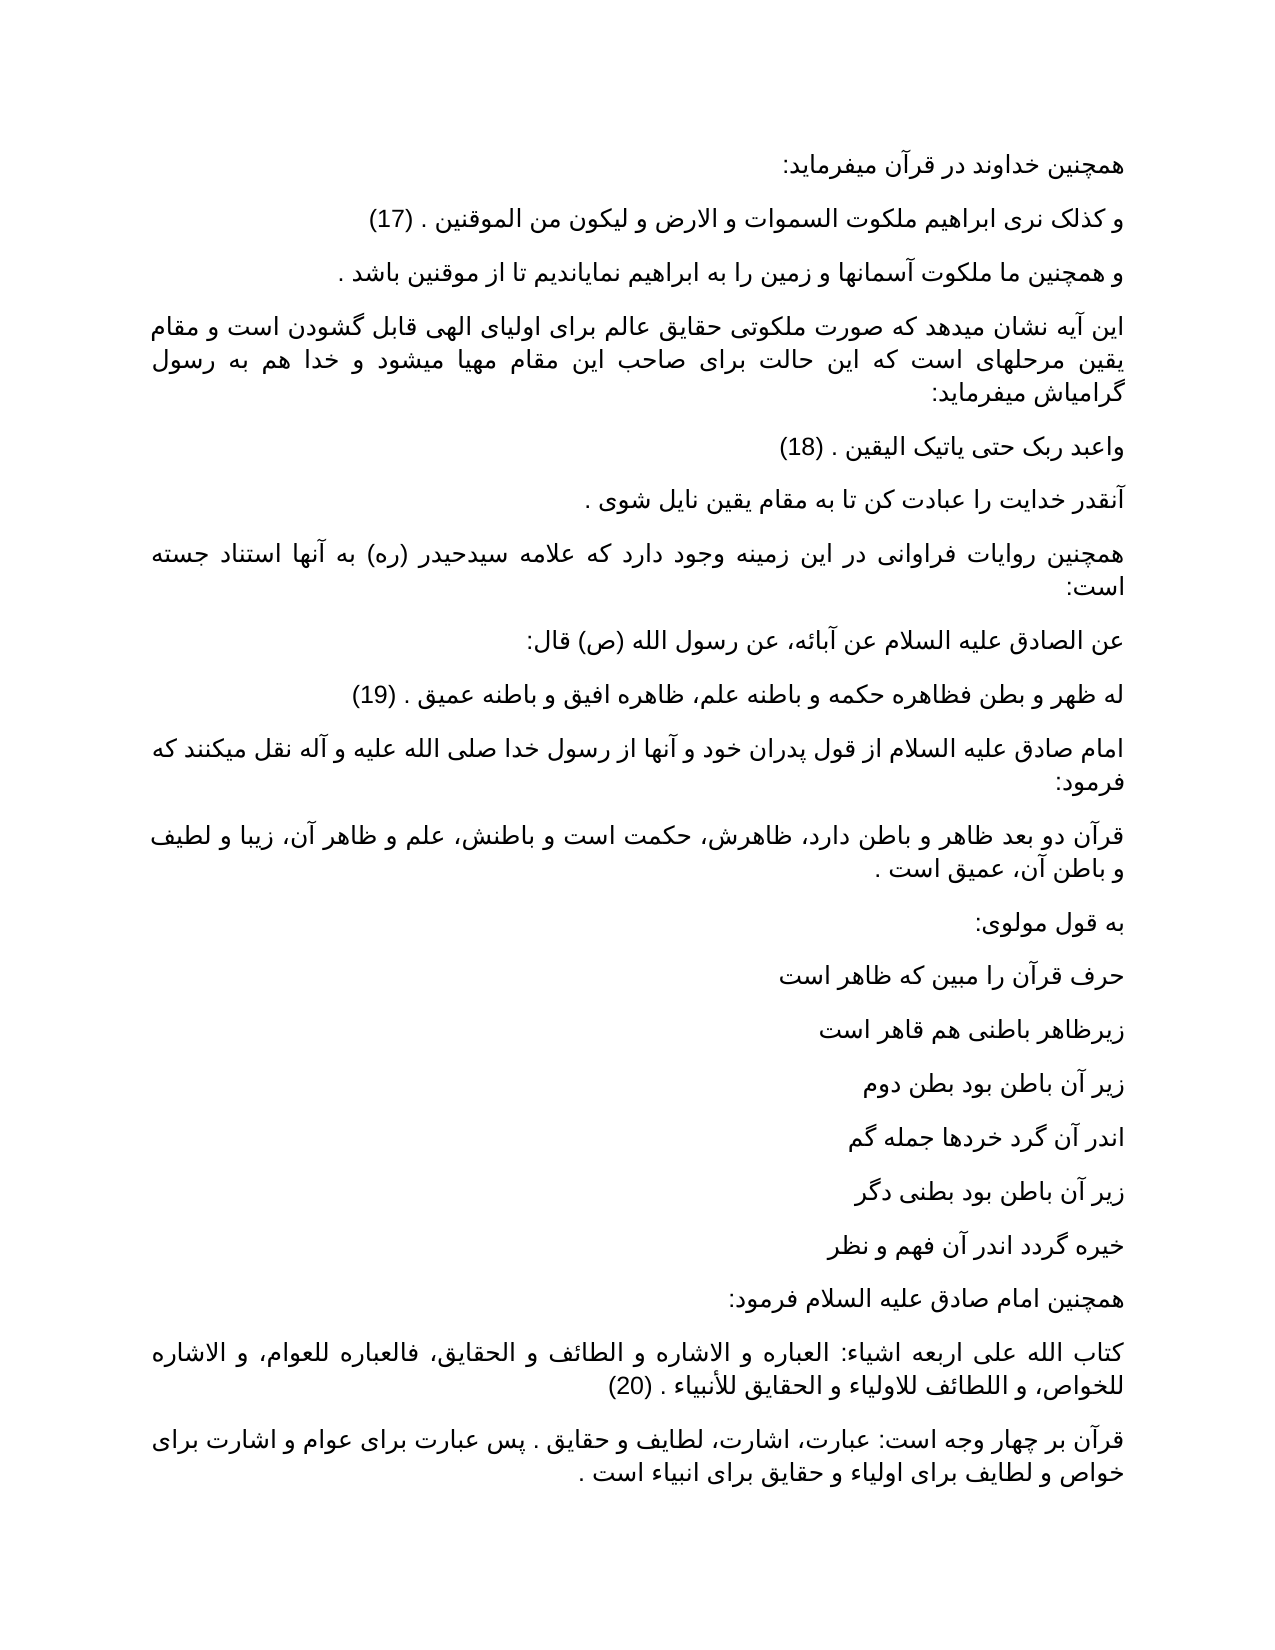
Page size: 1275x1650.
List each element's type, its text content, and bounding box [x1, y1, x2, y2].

text له ظهر و بطن فظاهره حکمه و باطنه علم، ظاهره افیق و باطنه عمیق . (19) [150, 680, 1125, 709]
text قرآن دو بعد ظاهر و باطن دارد، ظاهرش، حکمت است و باطنش، علم و ظاهر آن، زیبا و لطیف و باطن آن، عمیق است . [150, 821, 1125, 882]
text همچنین خداوند در قرآن می‏فرماید: [150, 150, 1125, 179]
text آنقدر خدایت را عبادت کن تا به مقام یقین نایل شوی . [150, 485, 1125, 514]
text زیر آن باطن بود بطن دوم [150, 1069, 1125, 1098]
text اندر آن گرد خردها جمله گم [150, 1123, 1125, 1152]
text امام صادق علیه السلام از قول پدران خود و آنها از رسول خدا صلی الله علیه و آله نقل می‏کنند که فرمود: [150, 734, 1125, 796]
text این آیه نشان می‏دهد که صورت ملکوتی حقایق عالم برای اولیای الهی قابل گشودن است و مقام یقین مرحله‏ای است که این حالت برای صاحب این مقام مهیا می‏شود و خدا هم به رسول گرامی‏اش می‏فرماید: [150, 312, 1125, 406]
text همچنین روایات فراوانی در این زمینه وجود دارد که علامه سیدحیدر (ره) به آنها استناد جسته است: [150, 539, 1125, 601]
text واعبد ربک حتی یاتیک الیقین . (18) [150, 431, 1125, 460]
text قرآن بر چهار وجه است: عبارت، اشارت، لطایف و حقایق . پس عبارت برای عوام و اشارت برای خواص و لطایف برای اولیاء و حقایق برای انبیاء است . [150, 1425, 1125, 1487]
text به قول مولوی: [150, 907, 1125, 936]
text زیر آن باطن بود بطنی دگر [150, 1177, 1125, 1206]
text زیرظاهر باطنی هم قاهر است [150, 1015, 1125, 1044]
text خیره گردد اندر آن فهم و نظر [150, 1231, 1125, 1259]
text کتاب الله علی اربعه اشیاء: العباره و الاشاره و الطائف و الحقایق، فالعباره للعوام، و الاشاره للخواص، و اللطائف للاولیاء و الحقایق للأنبیاء . (20) [150, 1338, 1125, 1400]
text و کذلک نری ابراهیم ملکوت السموات و الارض و لیکون من الموقنین . (17) [150, 204, 1125, 233]
text همچنین امام صادق علیه السلام فرمود: [150, 1284, 1125, 1313]
text و همچنین ما ملکوت آسمان‏ها و زمین را به ابراهیم نمایاندیم تا از موقنین باشد . [150, 258, 1125, 286]
text حرف قرآن را مبین که ظاهر است [150, 961, 1125, 990]
text عن الصادق علیه السلام عن آبائه، عن رسول الله (ص) قال: [150, 626, 1125, 655]
